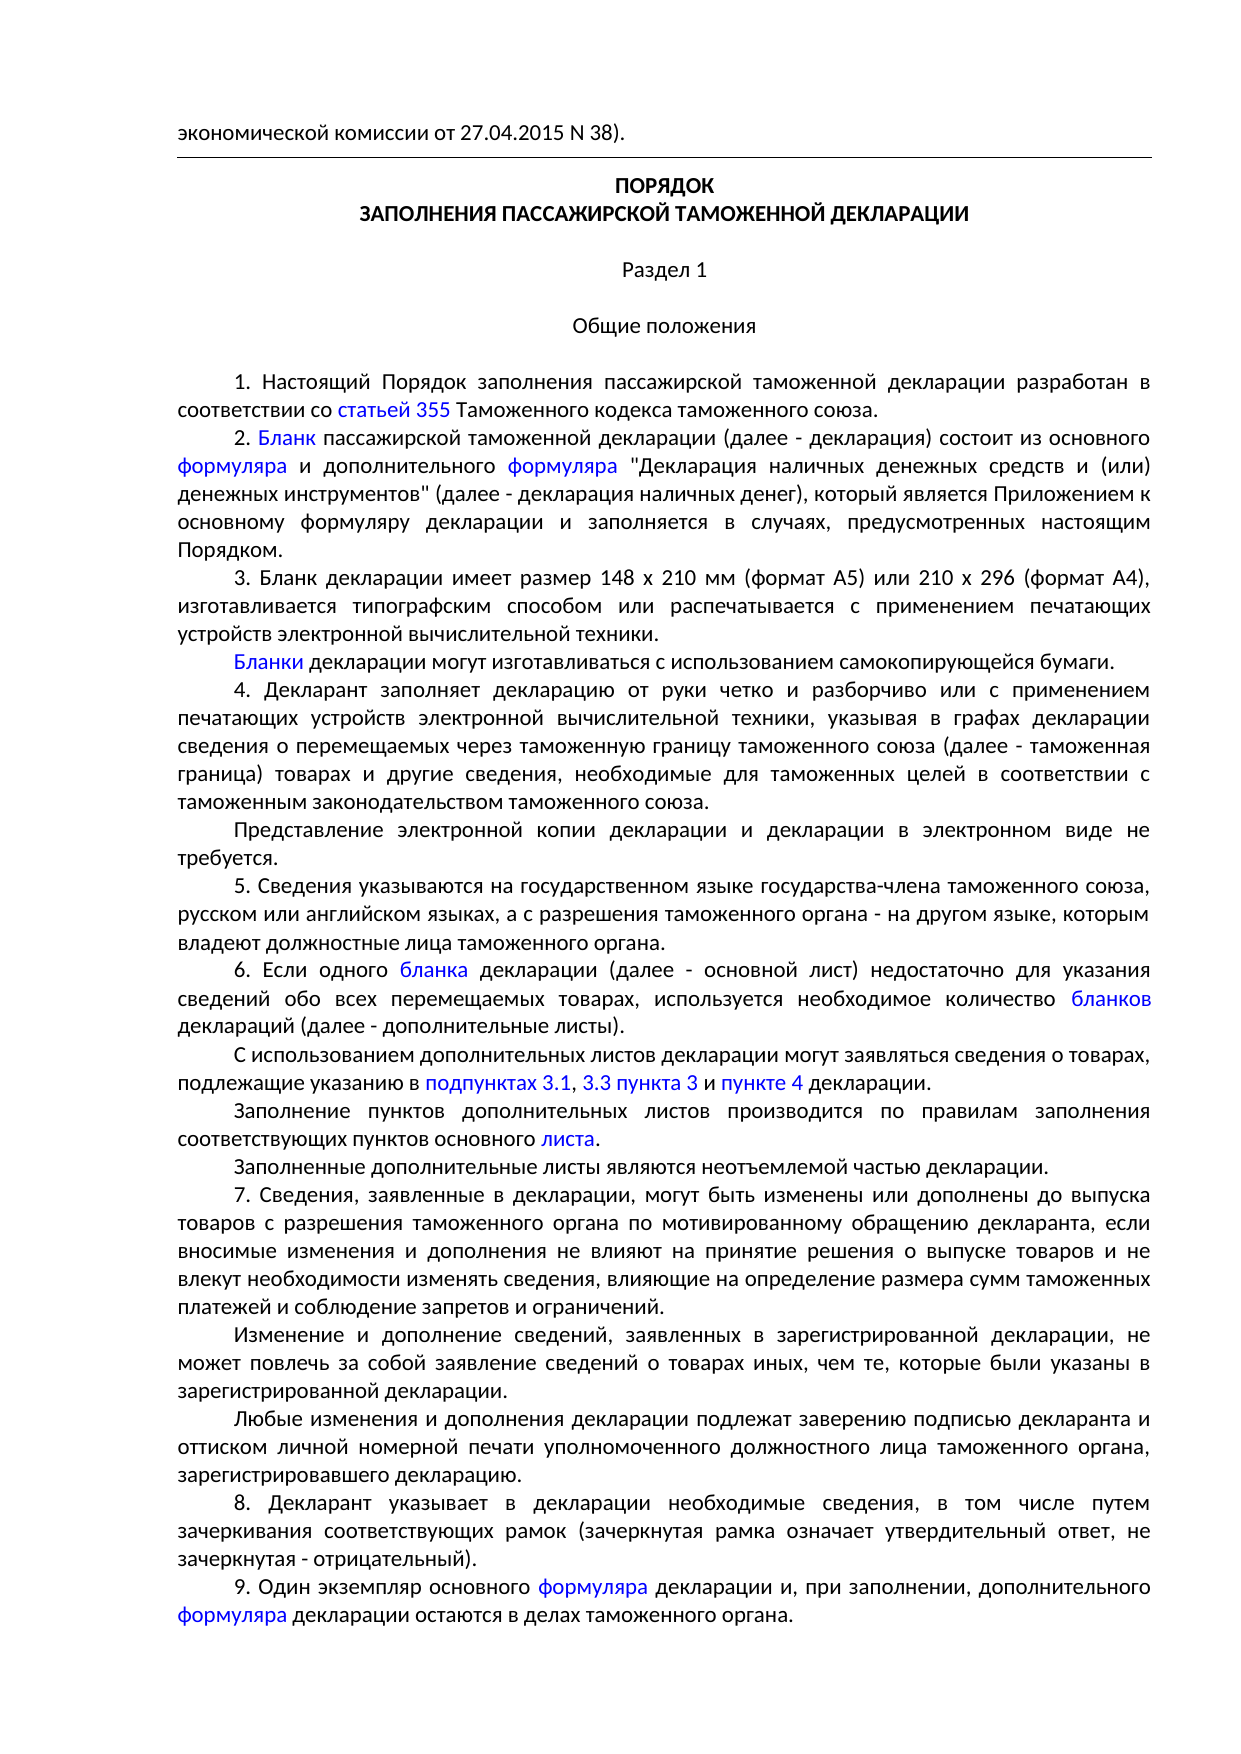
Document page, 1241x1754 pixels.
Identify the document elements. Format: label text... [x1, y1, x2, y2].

text 6. Если одного бланка декларации (далее - основной лист) недостаточно для указания сведений обо всех перемещаемых товарах, используется необходимое количество бланков деклараций (далее - дополнительные листы). [177, 956, 1152, 1040]
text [177, 118, 1152, 146]
text Бланки декларации могут изготавливаться с использованием самокопирующейся бумаги. [177, 647, 1152, 675]
title ПОРЯДОК [177, 171, 1152, 199]
text 3. Бланк декларации имеет размер 148 x 210 мм (формат A5) или 210 x 296 (формат A4), изготавливается типографским способом или распечатывается с применением печатающих устройств электронной вычислительной техники. [177, 563, 1152, 647]
text Общие положения [177, 311, 1152, 339]
text Заполнение пунктов дополнительных листов производится по правилам заполнения соответствующих пунктов основного листа. [177, 1096, 1152, 1152]
text 9. Один экземпляр основного формуляра декларации и, при заполнении, дополнительного формуляра декларации остаются в делах таможенного органа. [177, 1572, 1152, 1628]
text 2. Бланк пассажирской таможенной декларации (далее - декларация) состоит из основного формуляра и дополнительного формуляра "Декларация наличных денежных средств и (или) денежных инструментов" (далее - декларация наличных денег), который является Приложением к основному формуляру декларации и заполняется в случаях, предусмотренных настоящим Порядком. [177, 423, 1152, 563]
text С использованием дополнительных листов декларации могут заявляться сведения о товарах, подлежащие указанию в подпунктах 3.1, 3.3 пункта 3 и пункте 4 декларации. [177, 1040, 1152, 1096]
text Раздел 1 [177, 255, 1152, 283]
text Представление электронной копии декларации и декларации в электронном виде не требуется. [177, 816, 1152, 872]
title ЗАПОЛНЕНИЯ ПАССАЖИРСКОЙ ТАМОЖЕННОЙ ДЕКЛАРАЦИИ [177, 199, 1152, 227]
text 4. Декларант заполняет декларацию от руки четко и разборчиво или с применением печатающих устройств электронной вычислительной техники, указывая в графах декларации сведения о перемещаемых через таможенную границу таможенного союза (далее - таможенная граница) товарах и другие сведения, необходимые для таможенных целей в соответствии с таможенным законодательством таможенного союза. [177, 675, 1152, 816]
text 8. Декларант указывает в декларации необходимые сведения, в том числе путем зачеркивания соответствующих рамок (зачеркнутая рамка означает утвердительный ответ, не зачеркнутая - отрицательный). [177, 1488, 1152, 1572]
text Заполненные дополнительные листы являются неотъемлемой частью декларации. [177, 1152, 1152, 1180]
text 7. Сведения, заявленные в декларации, могут быть изменены или дополнены до выпуска товаров с разрешения таможенного органа по мотивированному обращению декларанта, если вносимые изменения и дополнения не влияют на принятие решения о выпуске товаров и не влекут необходимости изменять сведения, влияющие на определение размера сумм таможенных платежей и соблюдение запретов и ограничений. [177, 1180, 1152, 1320]
text 1. Настоящий Порядок заполнения пассажирской таможенной декларации разработан в соответствии со статьей 355 Таможенного кодекса таможенного союза. [177, 367, 1152, 423]
text 5. Сведения указываются на государственном языке государства-члена таможенного союза, русском или английском языках, а с разрешения таможенного органа - на другом языке, которым владеют должностные лица таможенного органа. [177, 872, 1152, 956]
text Изменение и дополнение сведений, заявленных в зарегистрированной декларации, не может повлечь за собой заявление сведений о товарах иных, чем те, которые были указаны в зарегистрированной декларации. [177, 1320, 1152, 1404]
text Любые изменения и дополнения декларации подлежат заверению подписью декларанта и оттиском личной номерной печати уполномоченного должностного лица таможенного органа, зарегистрировавшего декларацию. [177, 1404, 1152, 1488]
